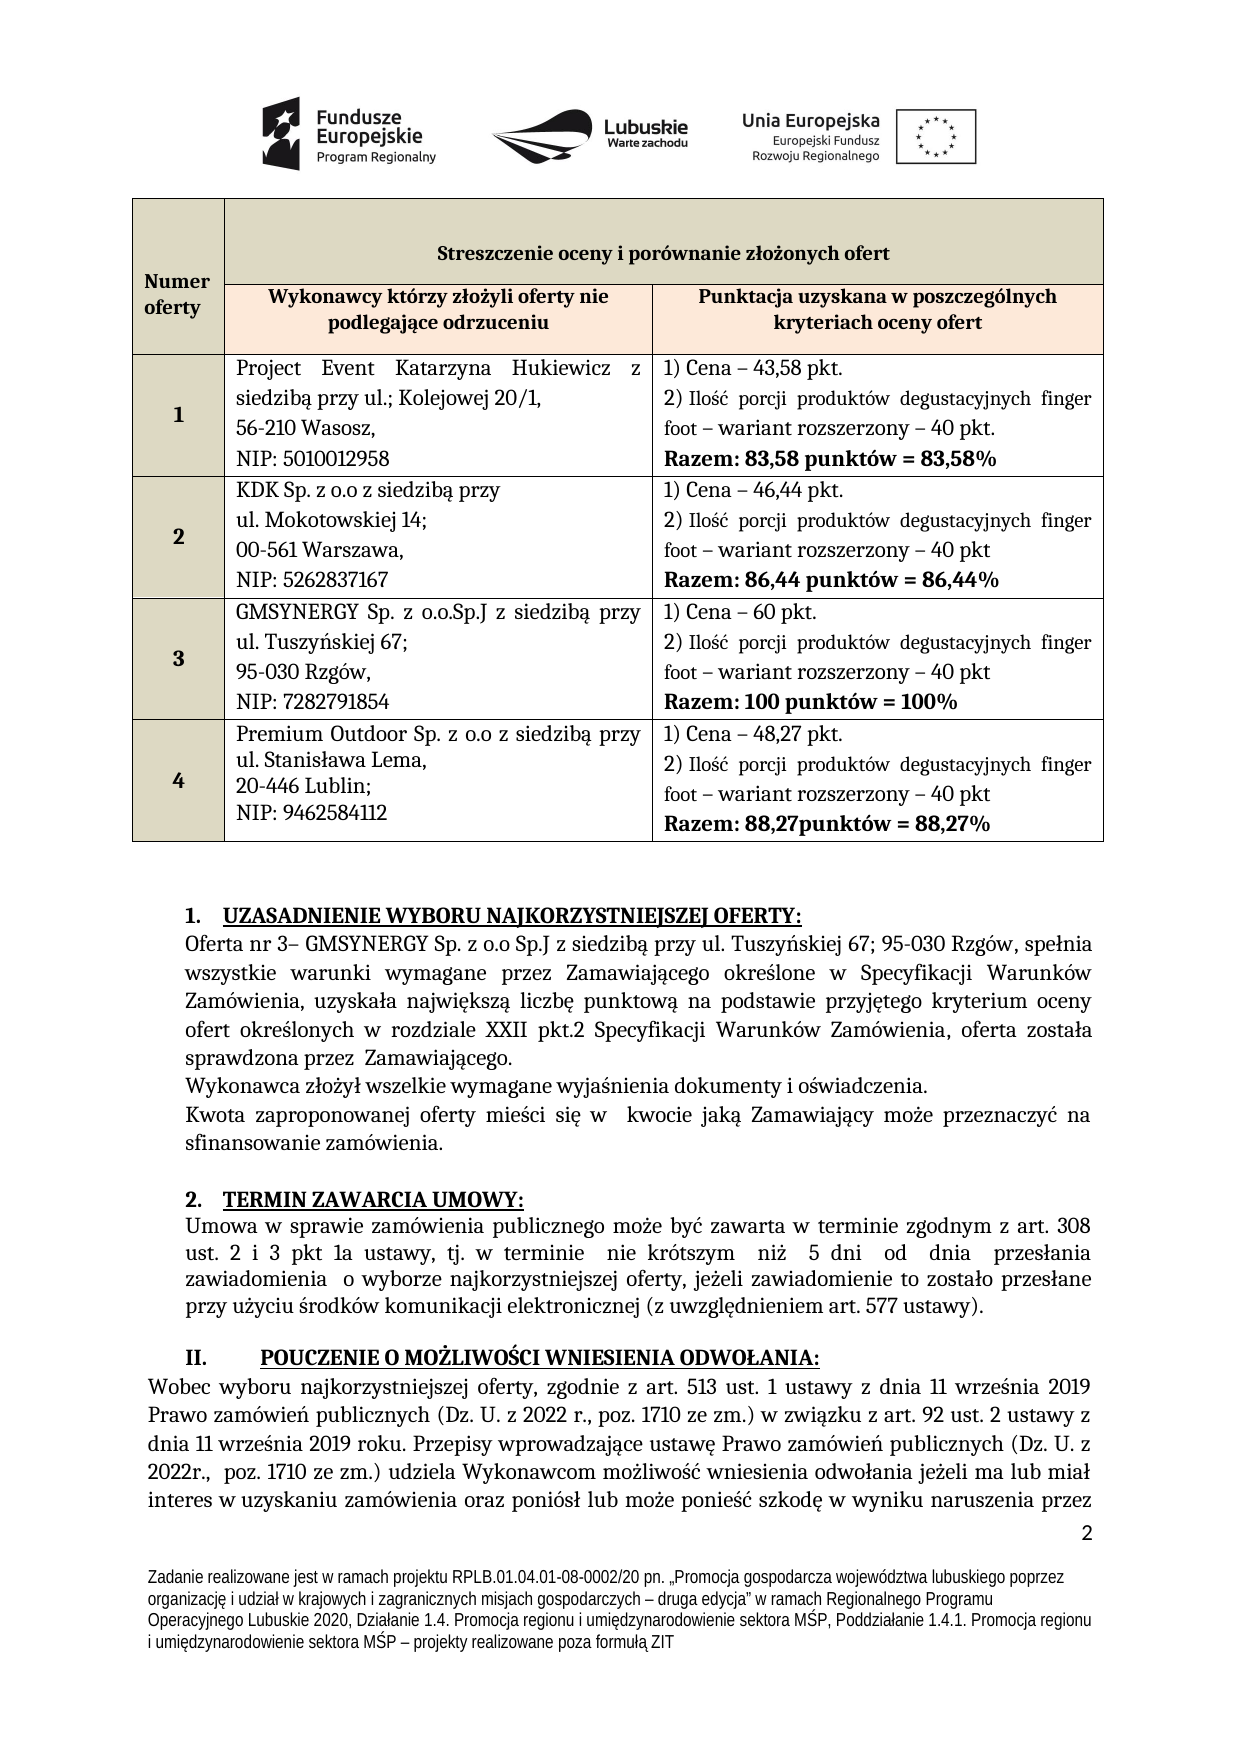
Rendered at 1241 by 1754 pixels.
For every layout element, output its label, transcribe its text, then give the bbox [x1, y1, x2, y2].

table_cell 1) Cena – 60 pkt. 2) Ilość porcji produktów degustacyjnych finger foot – wariant rozszerzony – 40 pkt Razem: 100 punktów = 100% [653, 599, 1103, 719]
list TERMIN ZAWARCIA UMOWY: [185, 1187, 1093, 1213]
table_cell Premium Outdoor Sp. z o.o z siedzibą przy ul. Stanisława Lema, 20-446 Lublin; NIP: 9462584112 [225, 720, 652, 841]
list POUCZENIE O MOŻLIWOŚCI WNIESIENIA ODWOŁANIA: [185, 1345, 1093, 1371]
text Oferta nr 3– GMSYNERGY Sp. z o.o Sp.J z siedzibą przy ul. Tuszyńskiej 67; 95-030 Rzgów, spełnia wszystkie warunki wymagane przez Zamawiającego określone w Specyfikacji Warunków Zamówienia, uzyskała największą liczbę punktową na podstawie przyjętego kryterium oceny ofert określonych w rozdziale XXII pkt.2 Specyfikacji Warunków Zamówienia, oferta została sprawdzona przez Zamawiającego. [185, 931, 1093, 1071]
table_cell Wykonawcy którzy złożyli oferty nie podlegające odrzuceniu [225, 285, 652, 354]
table_cell KDK Sp. z o.o z siedzibą przy ul. Mokotowskiej 14; 00-561 Warszawa, NIP: 5262837167 [225, 477, 652, 597]
table_header Streszczenie oceny i porównanie złożonych ofert [225, 199, 1103, 284]
table_cell 2 [133, 477, 224, 597]
table_cell Project Event Katarzyna Hukiewicz z siedzibą przy ul.; Kolejowej 20/1, 56-210 Wasosz, NIP: 5010012958 [225, 355, 652, 476]
table_header Numer oferty [133, 199, 224, 354]
table_cell GMSYNERGY Sp. z o.o.Sp.J z siedzibą przy ul. Tuszyńskiej 67; 95-030 Rzgów, NIP: 7282791854 [225, 599, 652, 719]
table_cell 1 [133, 355, 224, 476]
table_cell 4 [133, 720, 224, 841]
text Wykonawca złożył wszelkie wymagane wyjaśnienia dokumenty i oświadczenia. [185, 1073, 1093, 1099]
text Umowa w sprawie zamówienia publicznego może być zawarta w terminie zgodnym z art. 308 ust. 2 i 3 pkt 1a ustawy, tj. w terminie nie krótszym niż 5 dni od dnia przesłania zawiadomienia o wyborze najkorzystniejszej oferty, jeżeli zawiadomienie to zostało przesłane przy użyciu środków komunikacji elektronicznej (z uwzględnieniem art. 577 ustawy). [185, 1213, 1093, 1319]
table_cell 1) Cena – 43,58 pkt. 2) Ilość porcji produktów degustacyjnych finger foot – wariant rozszerzony – 40 pkt. Razem: 83,58 punktów = 83,58% [653, 355, 1103, 476]
list UZASADNIENIE WYBORU NAJKORZYSTNIEJSZEJ OFERTY: [185, 903, 1093, 929]
table_cell 1) Cena – 46,44 pkt. 2) Ilość porcji produktów degustacyjnych finger foot – wariant rozszerzony – 40 pkt Razem: 86,44 punktów = 86,44% [653, 477, 1103, 597]
text Kwota zaproponowanej oferty mieści się w kwocie jaką Zamawiający może przeznaczyć na sfinansowanie zamówienia. [185, 1102, 1093, 1156]
table_cell Punktacja uzyskana w poszczególnych kryteriach oceny ofert [653, 285, 1103, 354]
table_cell 1) Cena – 48,27 pkt. 2) Ilość porcji produktów degustacyjnych finger foot – wariant rozszerzony – 40 pkt Razem: 88,27punktów = 88,27% [653, 720, 1103, 841]
table_cell 3 [133, 599, 224, 719]
picture [236, 73, 1004, 198]
